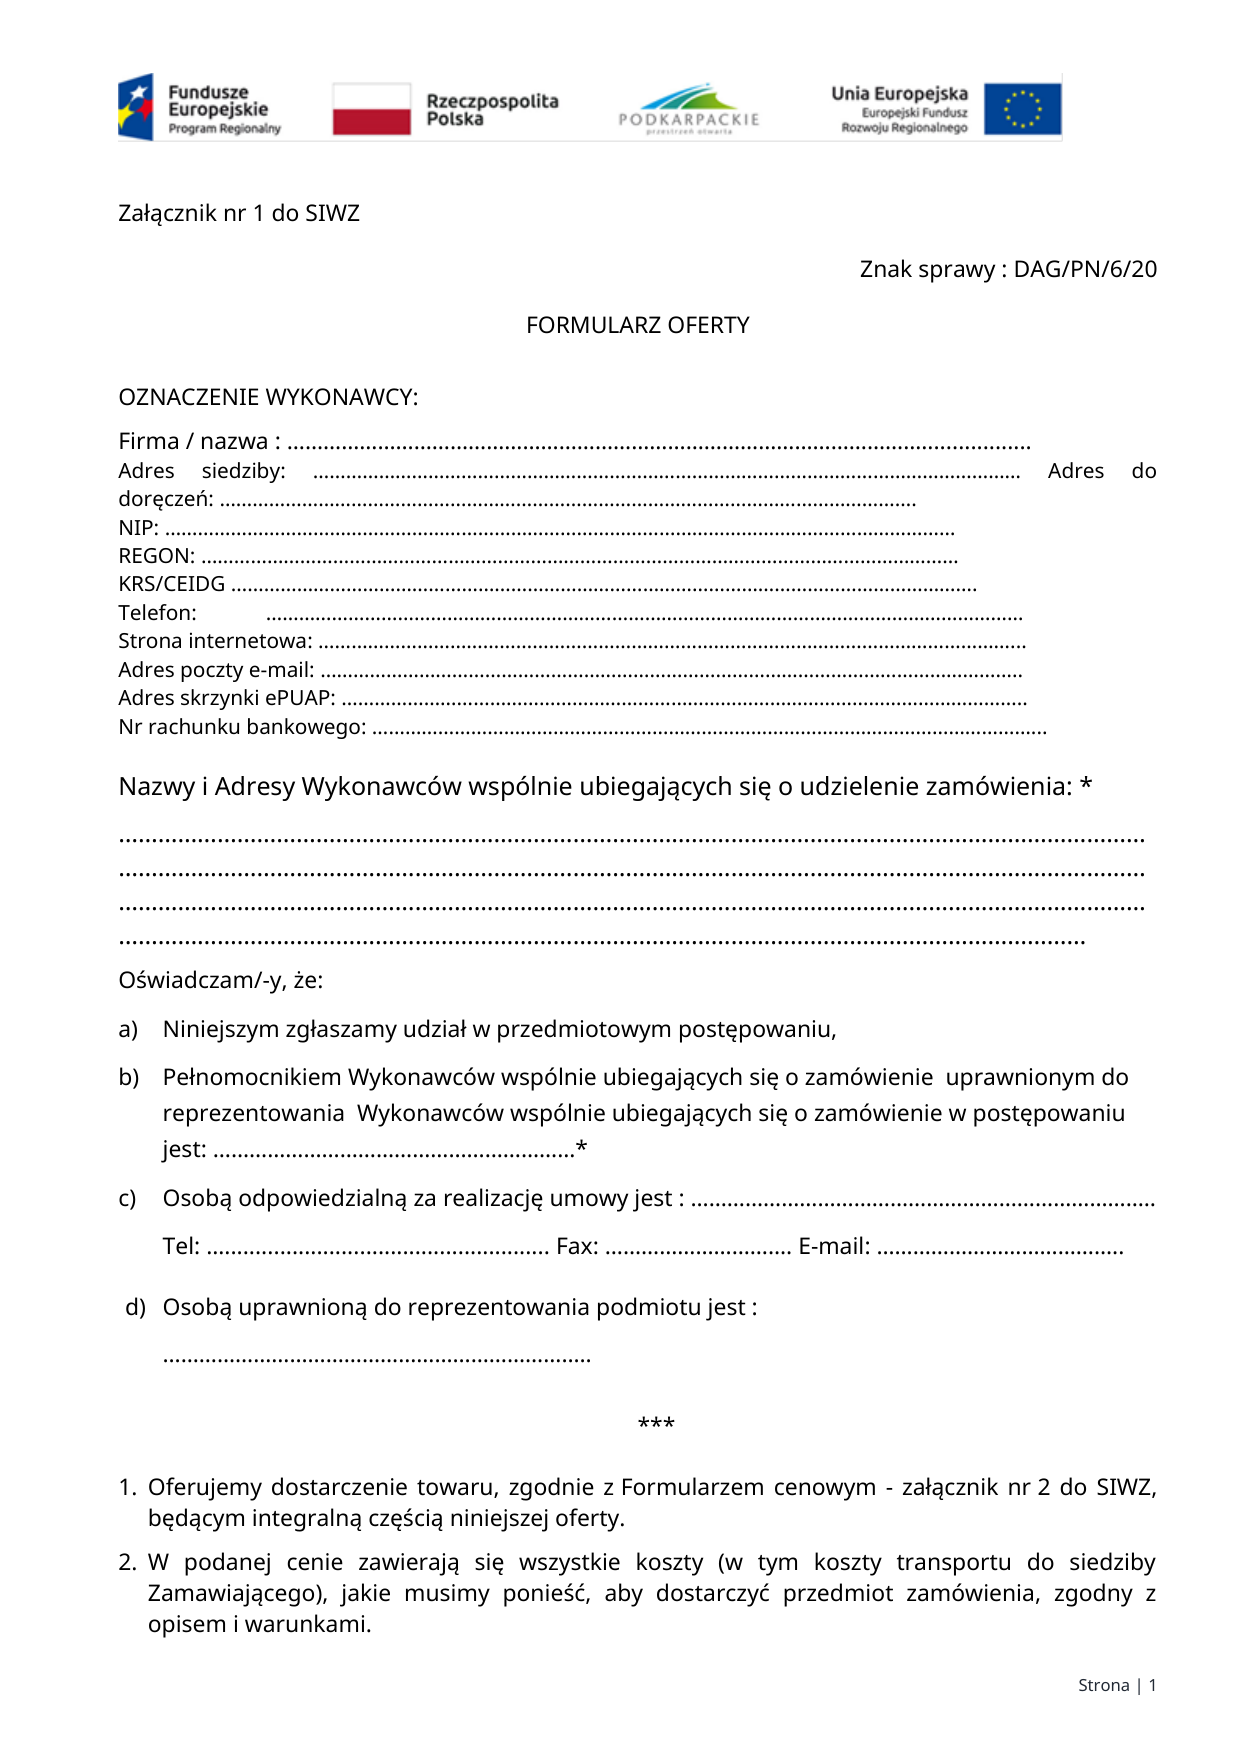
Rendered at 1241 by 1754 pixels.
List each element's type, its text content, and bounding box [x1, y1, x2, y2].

picture [118, 73, 1064, 143]
subtitle OZNACZENIE WYKONAWCY: [118, 381, 1157, 412]
text Adres siedziby: ………………………………………………………………………………………………………………… Adres do doręczeń: ………………………………………………………………………………………………………………. [118, 456, 1157, 513]
text Adres poczty e-mail: ……………………………………………………………………………………………………………….. [118, 655, 1157, 683]
text Nr rachunku bankowego: …………………………………………………………………………………………………………... [118, 712, 1157, 740]
subtitle NIP: ……………………………………………………………………………………………………………………………… [118, 513, 1157, 541]
subtitle KRS/CEIDG ………………………………………………………………………………………………………………………. [118, 569, 1157, 598]
text Tel: …..................................................... Fax: …………………………. E-mail: ………………………………….. [162, 1230, 1157, 1261]
list Osobą odpowiedzialną za realizację umowy jest : ………………………………………………………………….. [118, 1181, 1157, 1213]
list W podanej cenie zawierają się wszystkie koszty (w tym koszty transportu do siedziby Zamawiającego), jakie musimy ponieść, aby dostarczyć przedmiot zamówienia, zgodny z opisem i warunkami. [118, 1546, 1157, 1639]
list Oferujemy dostarczenie towaru, zgodnie z Formularzem cenowym - załącznik nr 2 do SIWZ, będącym integralną częścią niniejszej oferty. [118, 1471, 1157, 1533]
text *** [125, 1409, 1188, 1441]
text Znak sprawy : DAG/PN/6/20 [118, 253, 1157, 284]
text FORMULARZ OFERTY [118, 309, 1157, 340]
text REGON: ………………………………………………………………………………………………………………………… [118, 541, 1157, 569]
list Osobą uprawnioną do reprezentowania podmiotu jest : …………………………………………………………….. [125, 1291, 1188, 1369]
subtitle Telefon: ………………………………………………………………………………………………………………………… [118, 598, 1157, 626]
subtitle Firma / nazwa : …………………………………………………………………………………………….................. [118, 424, 1157, 456]
text Strona internetowa: ………………………………………………………………………………………………………………... [118, 626, 1157, 655]
list Pełnomocnikiem Wykonawców wspólnie ubiegających się o zamówienie uprawnionym do reprezentowania Wykonawców wspólnie ubiegających się o zamówienie w postępowaniu jest: ……………………………………………………* [118, 1061, 1157, 1164]
list Niniejszym zgłaszamy udział w przedmiotowym postępowaniu, [118, 1013, 1157, 1044]
text Adres skrzynki ePUAP: …………………………………………………………………………………………………………….. [118, 683, 1157, 712]
text Załącznik nr 1 do SIWZ [118, 196, 1157, 228]
text Oświadczam/-y, że: [118, 964, 1157, 996]
text ………………………………………………………………………………………………………………………………………………………………………………………………………………………………………………………………………………………………………………………………………………………………………………………………………………………………………………………………………………………………………………………………………………………………… [118, 816, 1157, 952]
text Nazwy i Adresy Wykonawców wspólnie ubiegających się o udzielenie zamówienia: * [118, 769, 1157, 803]
